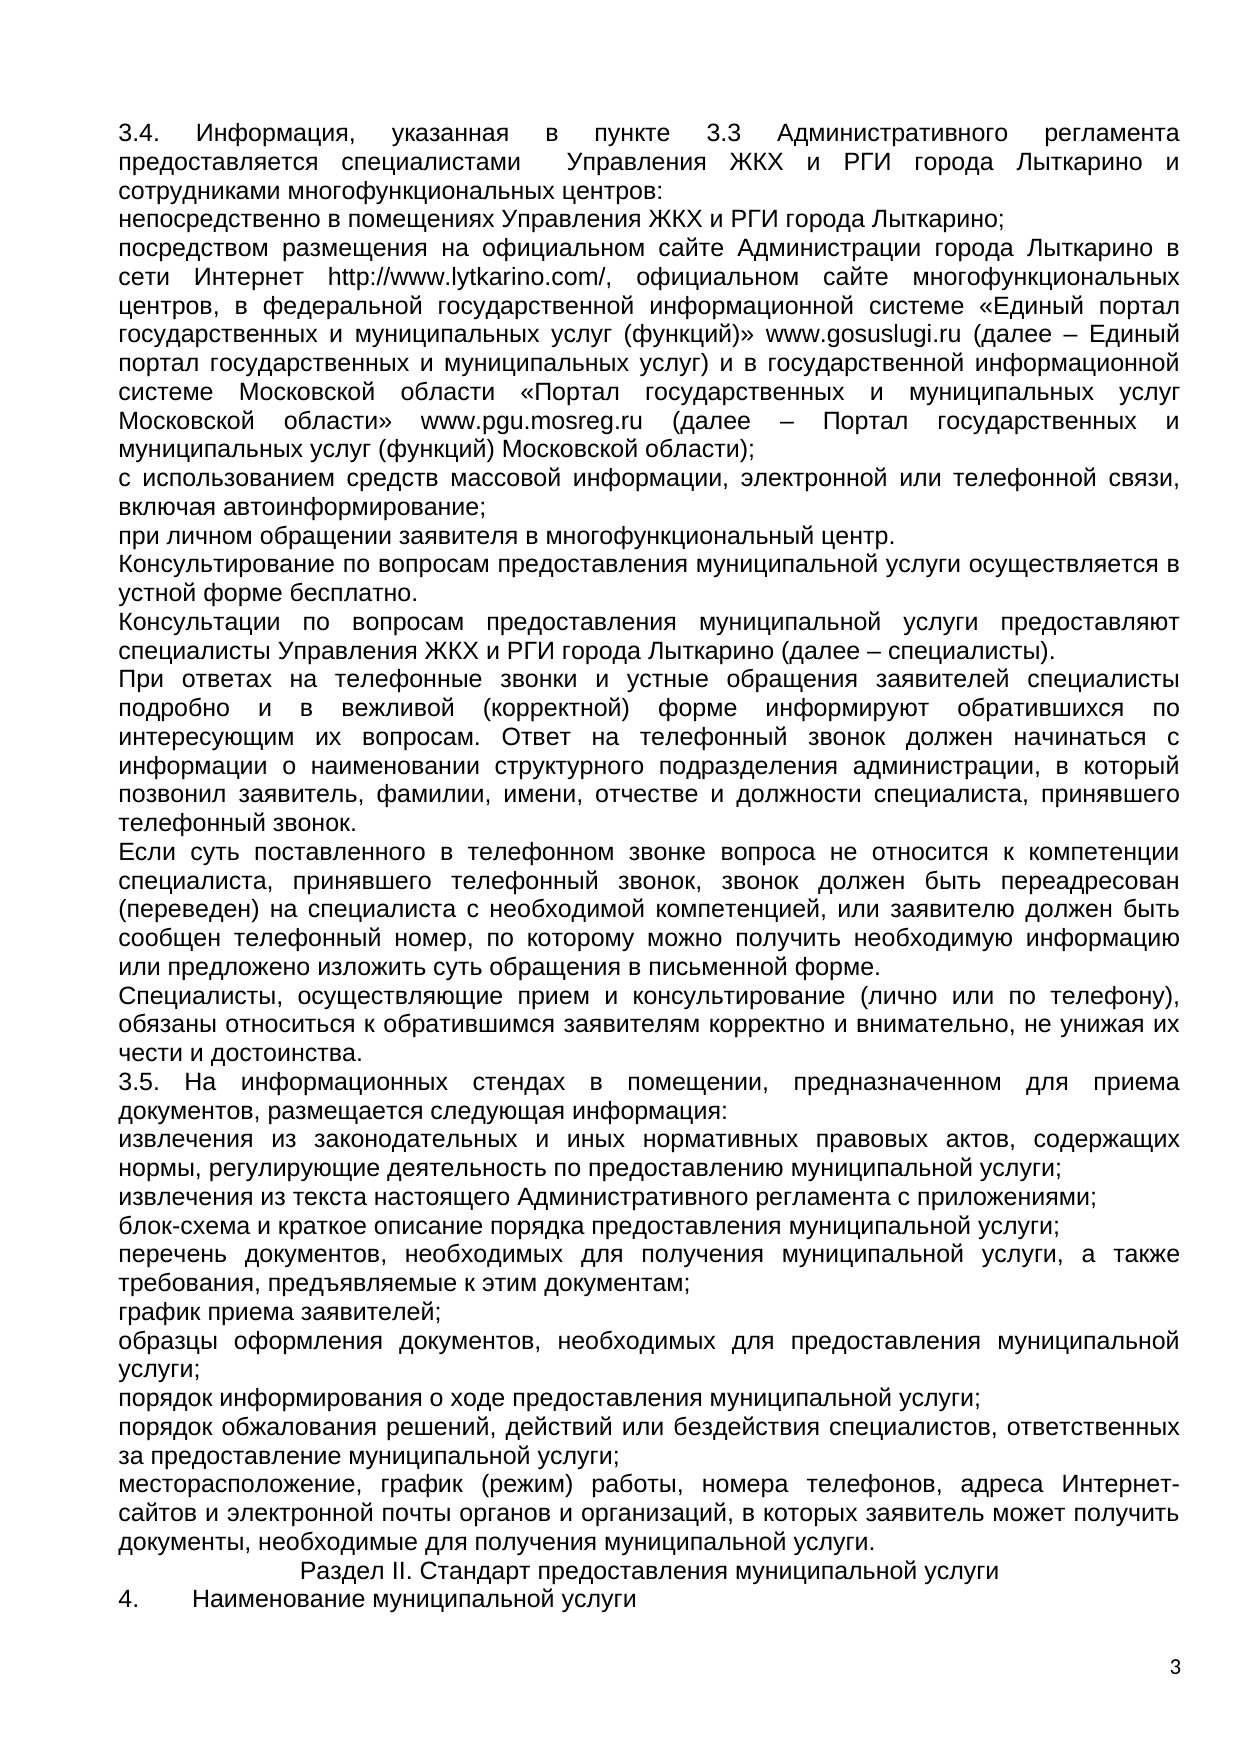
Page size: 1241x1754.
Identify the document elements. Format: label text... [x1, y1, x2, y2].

list Наименование муниципальной услуги [118, 1584, 1181, 1613]
text Специалисты, осуществляющие прием и консультирование (лично или по телефону), обязаны относиться к обратившимся заявителям корректно и внимательно, не унижая их чести и достоинства. [118, 981, 1181, 1067]
text с использованием средств массовой информации, электронной или телефонной связи, включая автоинформирование; [118, 463, 1181, 521]
text порядок информирования о ходе предоставления муниципальной услуги; [118, 1383, 1181, 1412]
text Консультирование по вопросам предоставления муниципальной услуги осуществляется в устной форме бесплатно. [118, 549, 1181, 607]
text 3.5. На информационных стендах в помещении, предназначенном для приема документов, размещается следующая информация: [118, 1067, 1181, 1124]
text блок-схема и краткое описание порядка предоставления муниципальной услуги; [118, 1211, 1181, 1239]
text При ответах на телефонные звонки и устные обращения заявителей специалисты подробно и в вежливой (корректной) форме информируют обратившихся по интересующим их вопросам. Ответ на телефонный звонок должен начинаться с информации о наименовании структурного подразделения администрации, в который позвонил заявитель, фамилии, имени, отчестве и должности специалиста, принявшего телефонный звонок. [118, 664, 1181, 837]
text график приема заявителей; [118, 1297, 1181, 1326]
text извлечения из текста настоящего Административного регламента с приложениями; [118, 1182, 1181, 1211]
text посредством размещения на официальном сайте Администрации города Лыткарино в сети Интернет http://www.lytkarino.com/, официальном сайте многофункциональных центров, в федеральной государственной информационной системе «Единый портал государственных и муниципальных услуг (функций)» www.gosuslugi.ru (далее – Единый портал государственных и муниципальных услуг) и в государственной информационной системе Московской области «Портал государственных и муниципальных услуг Московской области» www.pgu.mosreg.ru (далее – Портал государственных и муниципальных услуг (функций) Московской области); [118, 233, 1181, 463]
text Если суть поставленного в телефонном звонке вопроса не относится к компетенции специалиста, принявшего телефонный звонок, звонок должен быть переадресован (переведен) на специалиста с необходимой компетенцией, или заявителю должен быть сообщен телефонный номер, по которому можно получить необходимую информацию или предложено изложить суть обращения в письменной форме. [118, 837, 1181, 981]
text образцы оформления документов, необходимых для предоставления муниципальной услуги; [118, 1326, 1181, 1383]
text месторасположение, график (режим) работы, номера телефонов, адреса Интернет-сайтов и электронной почты органов и организаций, в которых заявитель может получить документы, необходимые для получения муниципальной услуги. [118, 1469, 1181, 1556]
text непосредственно в помещениях Управления ЖКХ и РГИ города Лыткарино; [118, 204, 1181, 233]
text 3.4. Информация, указанная в пункте 3.3 Административного регламента предоставляется специалистами Управления ЖКХ и РГИ города Лыткарино и сотрудниками многофункциональных центров: [118, 118, 1181, 204]
text Консультации по вопросам предоставления муниципальной услуги предоставляют специалисты Управления ЖКХ и РГИ города Лыткарино (далее – специалисты). [118, 607, 1181, 664]
text Раздел II. Стандарт предоставления муниципальной услуги [118, 1556, 1181, 1584]
text порядок обжалования решений, действий или бездействия специалистов, ответственных за предоставление муниципальной услуги; [118, 1412, 1181, 1469]
text при личном обращении заявителя в многофункциональный центр. [118, 521, 1181, 549]
text извлечения из законодательных и иных нормативных правовых актов, содержащих нормы, регулирующие деятельность по предоставлению муниципальной услуги; [118, 1124, 1181, 1182]
text перечень документов, необходимых для получения муниципальной услуги, а также требования, предъявляемые к этим документам; [118, 1239, 1181, 1297]
